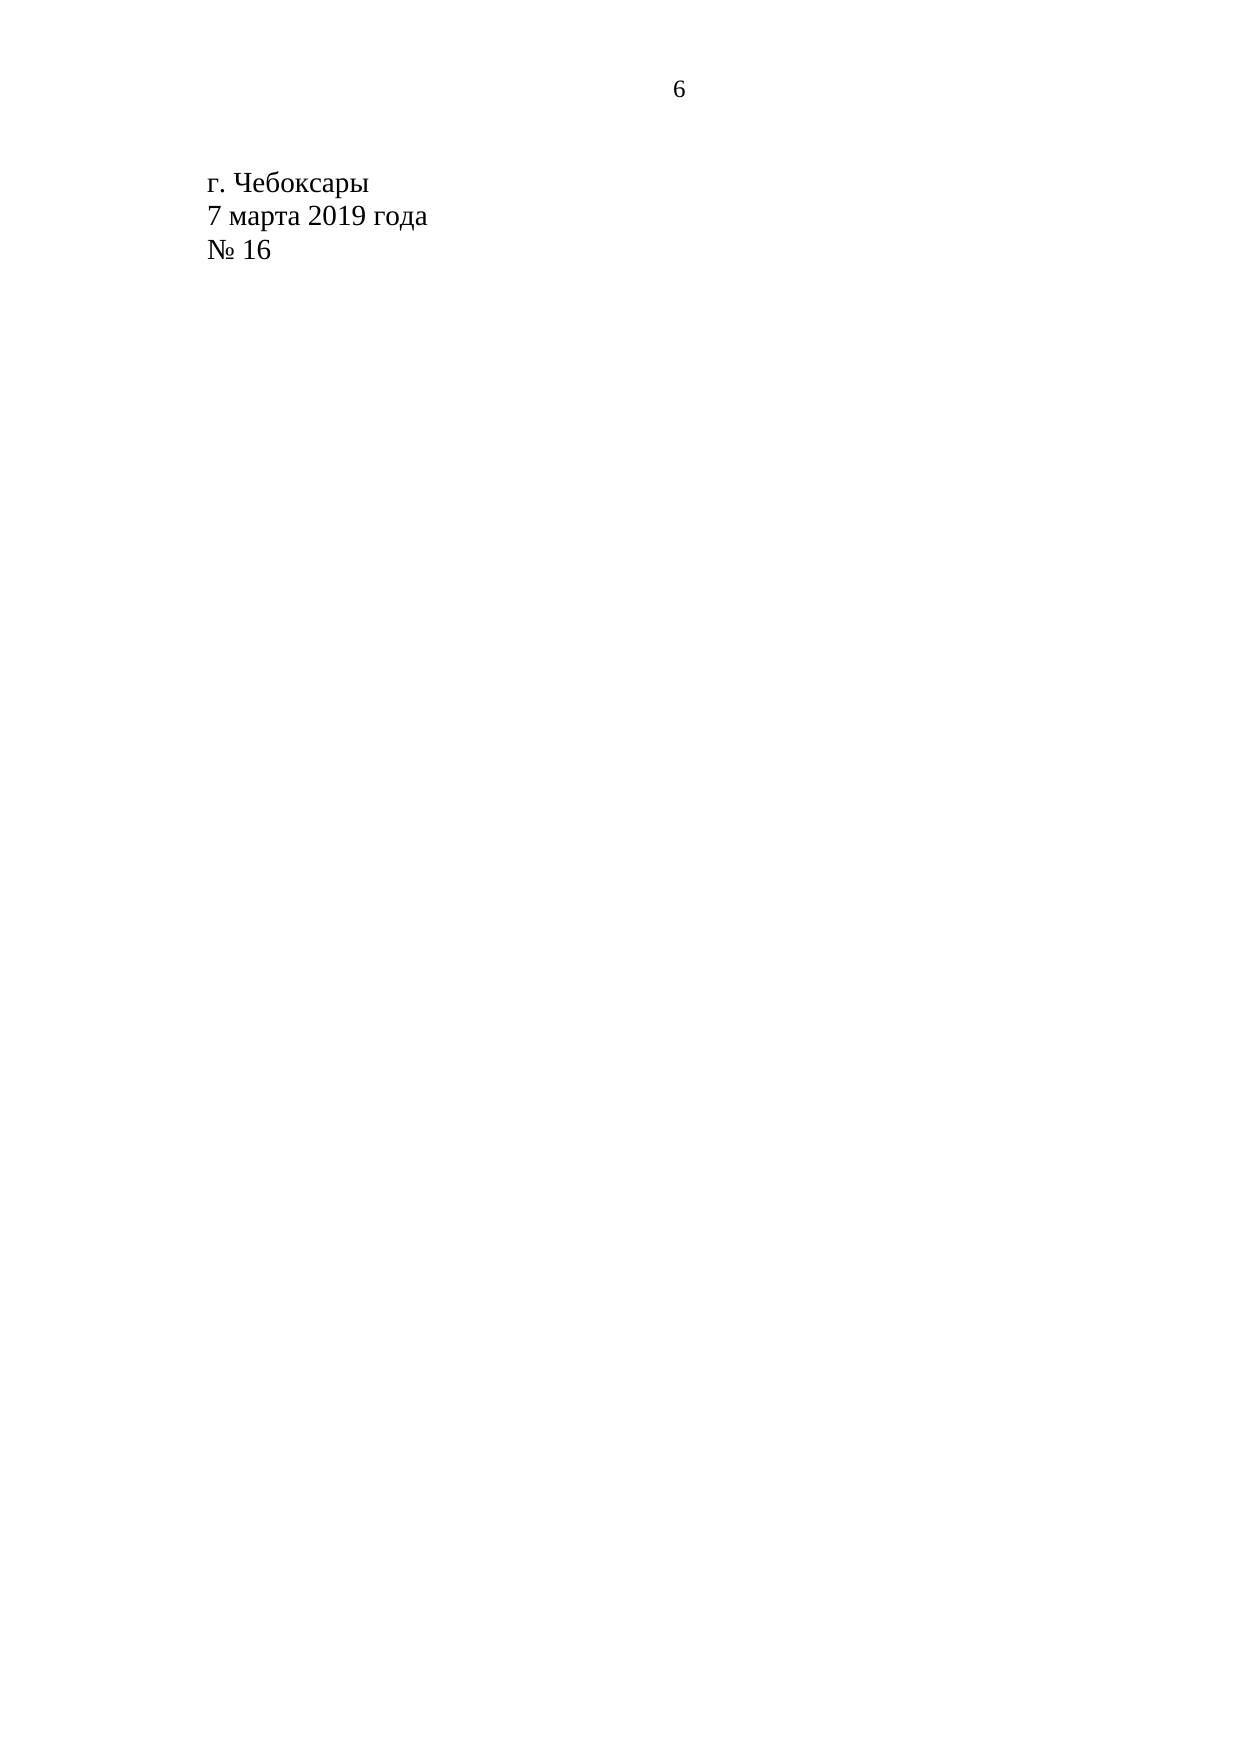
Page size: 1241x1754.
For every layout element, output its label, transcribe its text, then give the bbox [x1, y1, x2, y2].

text г. Чебоксары [207, 165, 1152, 198]
text № 16 [207, 232, 1152, 266]
text 7 марта 2019 года [207, 198, 1152, 232]
